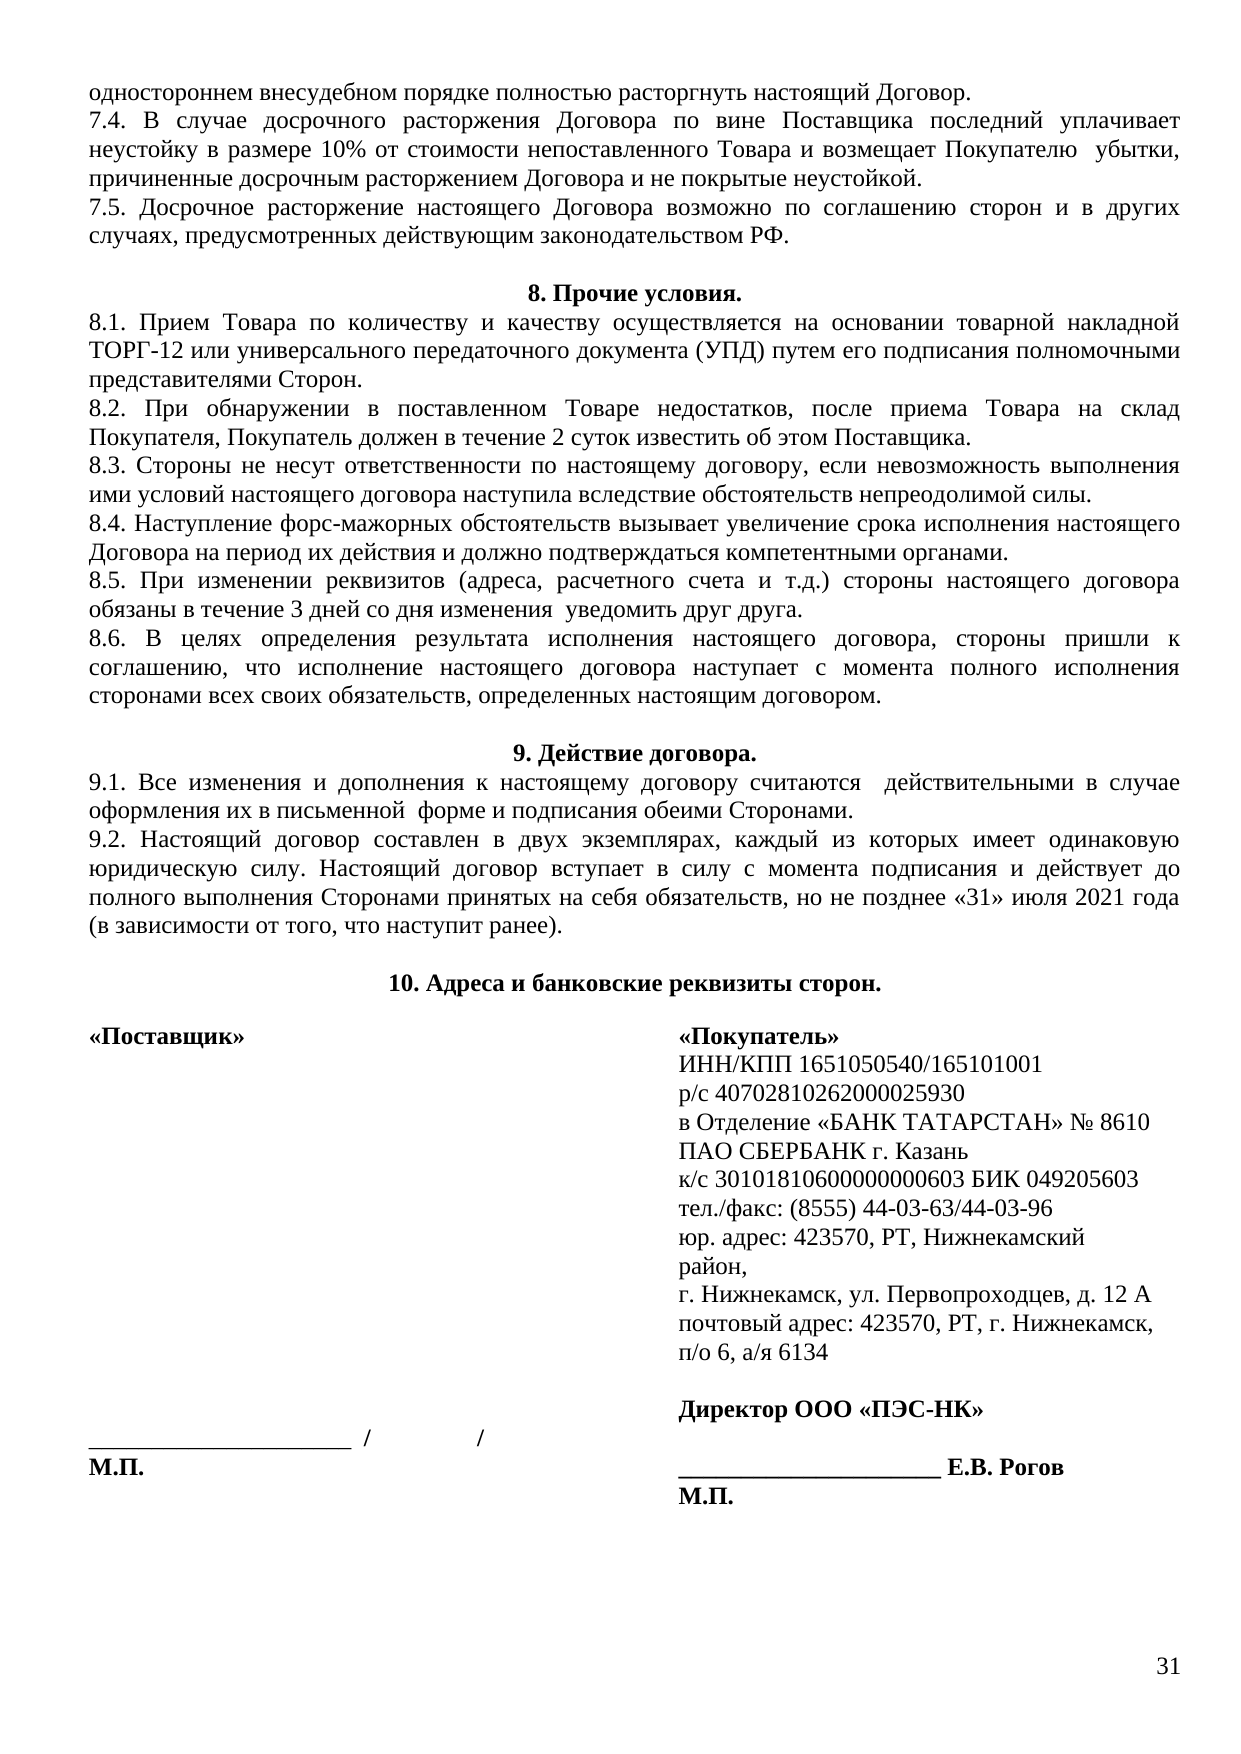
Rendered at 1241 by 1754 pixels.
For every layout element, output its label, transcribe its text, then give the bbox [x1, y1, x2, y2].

text 8.6. В целях определения результата исполнения настоящего договора, стороны пришли к соглашению, что исполнение настоящего договора наступает с момента полного исполнения сторонами всех своих обязательств, определенных настоящим договором. [89, 623, 1181, 709]
table_header «Покупатель» ИНН/КПП 1651050540/165101001 р/с 40702810262000025930 в Отделение «БАНК ТАТАРСТАН» № 8610 ПАО СБЕРБАНК г. Казань к/с 30101810600000000603 БИК 049205603 тел./факс: (8555) 44-03-63/44-03-96 юр. адрес: 423570, РТ, Нижнекамский район, г. Нижнекамск, ул. Первопроходцев, д. 12 А почтовый адрес: 423570, РТ, г. Нижнекамск, п/о 6, а/я 6134 Директор ООО «ПЭС-НК» _____________________ Е.В. Рогов М.П. [667, 1021, 1170, 1509]
text 7.5. Досрочное расторжение настоящего Договора возможно по соглашению сторон и в других случаях, предусмотренных действующим законодательством РФ. [89, 192, 1181, 249]
text 8.3. Стороны не несут ответственности по настоящему договору, если невозможность выполнения ими условий настоящего договора наступила вследствие обстоятельств непреодолимой силы. [89, 451, 1181, 508]
text 8. Прочие условия. [89, 278, 1181, 307]
table_header «Поставщик» _____________________ / / М.П. [78, 1021, 667, 1509]
text 9.1. Все изменения и дополнения к настоящему договору считаются действительными в случае оформления их в письменной форме и подписания обеими Сторонами. [89, 767, 1181, 824]
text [89, 77, 1181, 106]
text 9. Действие договора. [89, 738, 1181, 767]
text 8.1. Прием Товара по количеству и качеству осуществляется на основании товарной накладной ТОРГ-12 или универсального передаточного документа (УПД) путем его подписания полномочными представителями Сторон. [89, 307, 1181, 393]
text 7.4. В случае досрочного расторжения Договора по вине Поставщика последний уплачивает неустойку в размере 10% от стоимости непоставленного Товара и возмещает Покупателю убытки, причиненные досрочным расторжением Договора и не покрытые неустойкой. [89, 106, 1181, 192]
text 8.5. При изменении реквизитов (адреса, расчетного счета и т.д.) стороны настоящего договора обязаны в течение 3 дней со дня изменения уведомить друг друга. [89, 566, 1181, 623]
text 10. Адреса и банковские реквизиты сторон. [89, 968, 1181, 997]
text 9.2. Настоящий договор составлен в двух экземплярах, каждый из которых имеет одинаковую юридическую силу. Настоящий договор вступает в силу с момента подписания и действует до полного выполнения Сторонами принятых на себя обязательств, но не позднее «31» июля 2021 года (в зависимости от того, что наступит ранее). [89, 824, 1181, 939]
text 8.2. При обнаружении в поставленном Товаре недостатков, после приема Товара на склад Покупателя, Покупатель должен в течение 2 суток известить об этом Поставщика. [89, 393, 1181, 451]
text 8.4. Наступление форс-мажорных обстоятельств вызывает увеличение срока исполнения настоящего Договора на период их действия и должно подтверждаться компетентными органами. [89, 508, 1181, 566]
